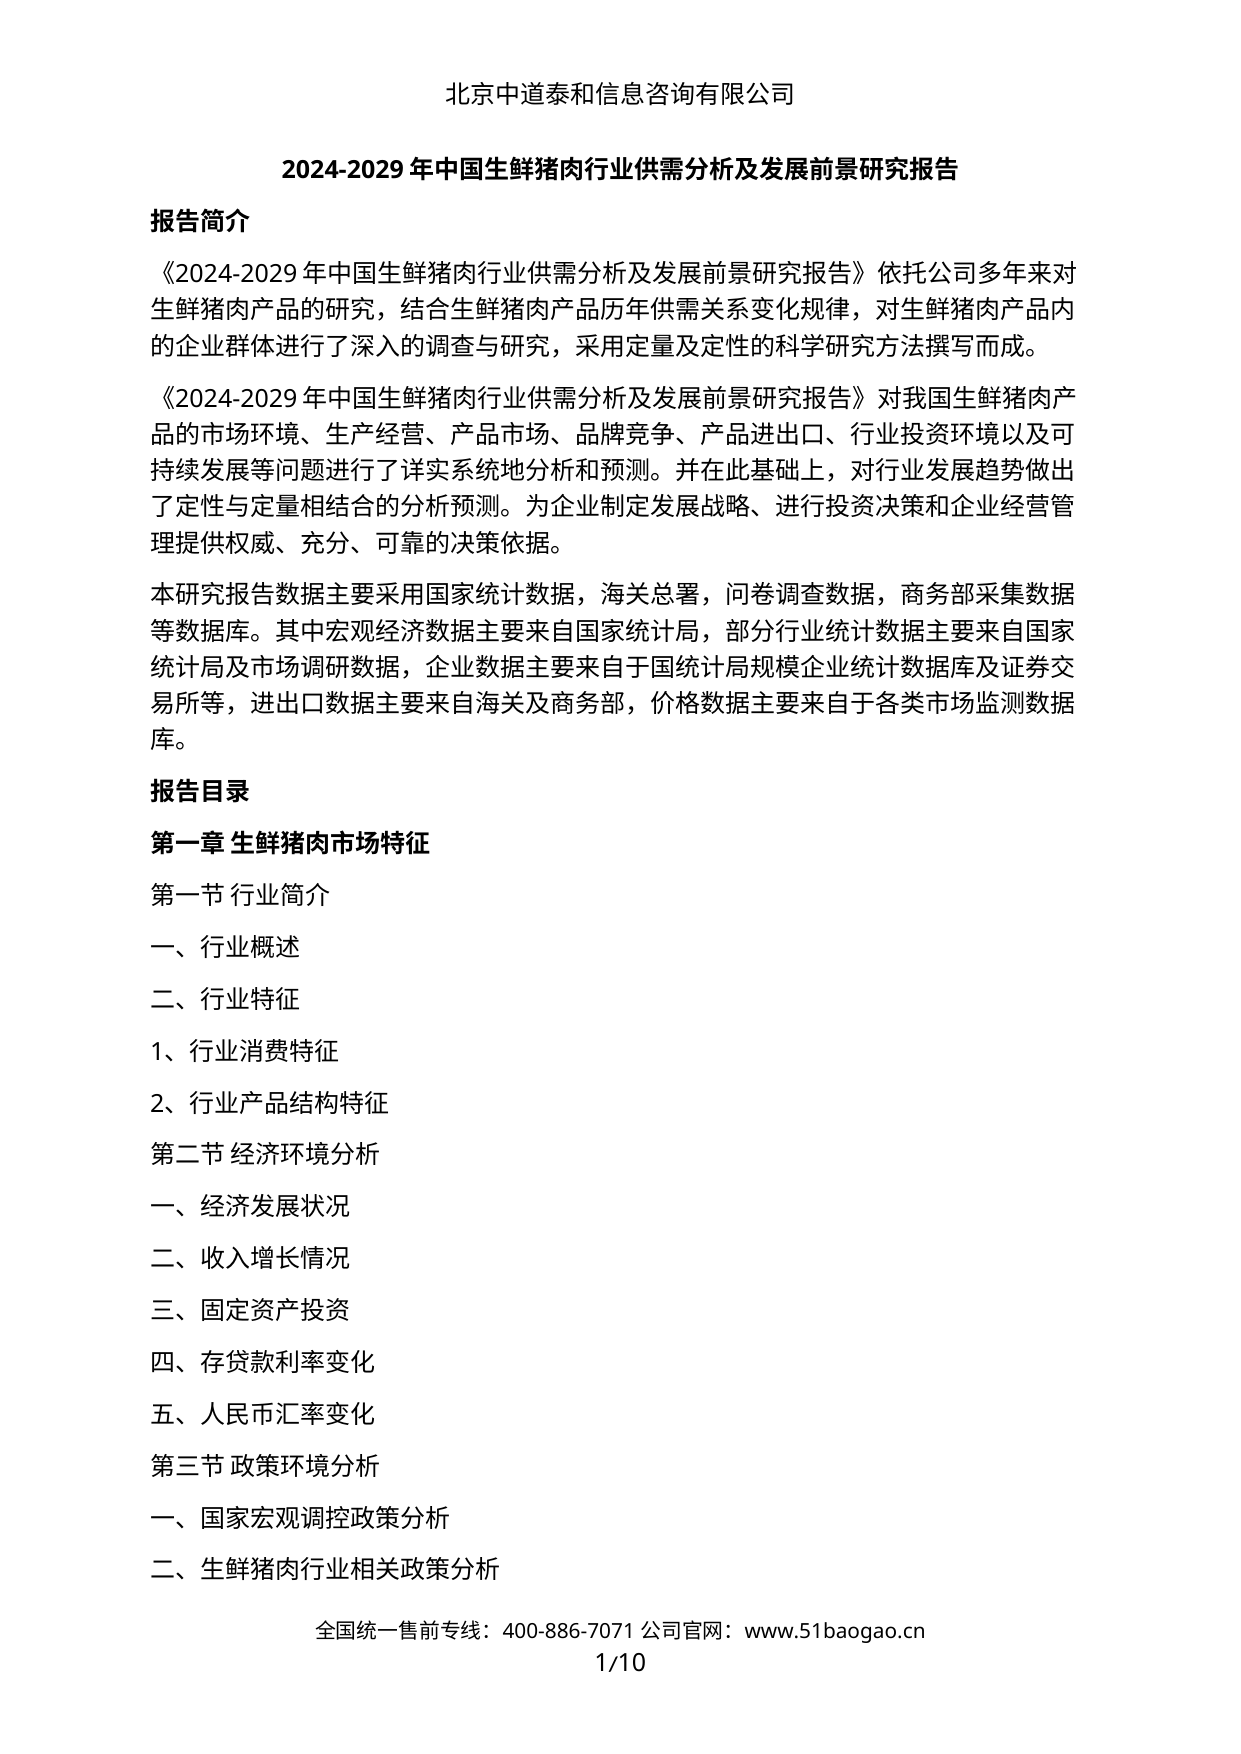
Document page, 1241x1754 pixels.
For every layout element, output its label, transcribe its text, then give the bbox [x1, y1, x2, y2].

text 二、生鲜猪肉行业相关政策分析 [150, 1550, 1090, 1586]
text 五、人民币汇率变化 [150, 1394, 1090, 1431]
text 《2024-2029年中国生鲜猪肉行业供需分析及发展前景研究报告》对我国生鲜猪肉产品的市场环境、生产经营、产品市场、品牌竞争、产品进出口、行业投资环境以及可持续发展等问题进行了详实系统地分析和预测。并在此基础上，对行业发展趋势做出了定性与定量相结合的分析预测。为企业制定发展战略、进行投资决策和企业经营管理提供权威、充分、可靠的决策依据。 [150, 378, 1090, 559]
text 报告目录 [150, 772, 1090, 808]
text 第三节 政策环境分析 [150, 1446, 1090, 1482]
text 2、行业产品结构特征 [150, 1083, 1090, 1119]
text 《2024-2029年中国生鲜猪肉行业供需分析及发展前景研究报告》依托公司多年来对生鲜猪肉产品的研究，结合生鲜猪肉产品历年供需关系变化规律，对生鲜猪肉产品内的企业群体进行了深入的调查与研究，采用定量及定性的科学研究方法撰写而成。 [150, 254, 1090, 362]
text 一、行业概述 [150, 927, 1090, 964]
text 四、存贷款利率变化 [150, 1342, 1090, 1379]
text 本研究报告数据主要采用国家统计数据，海关总署，问卷调查数据，商务部采集数据等数据库。其中宏观经济数据主要来自国家统计局，部分行业统计数据主要来自国家统计局及市场调研数据，企业数据主要来自于国统计局规模企业统计数据库及证券交易所等，进出口数据主要来自海关及商务部，价格数据主要来自于各类市场监测数据库。 [150, 575, 1090, 756]
text 一、国家宏观调控政策分析 [150, 1498, 1090, 1534]
text 1、行业消费特征 [150, 1031, 1090, 1067]
text 三、固定资产投资 [150, 1291, 1090, 1327]
text 二、行业特征 [150, 979, 1090, 1016]
text 第一章 生鲜猪肉市场特征 [150, 824, 1090, 860]
text 第一节 行业简介 [150, 876, 1090, 912]
text 二、收入增长情况 [150, 1239, 1090, 1275]
text 报告简介 [150, 202, 1090, 238]
text 一、经济发展状况 [150, 1187, 1090, 1223]
text 第二节 经济环境分析 [150, 1135, 1090, 1171]
text 2024-2029年中国生鲜猪肉行业供需分析及发展前景研究报告 [150, 150, 1090, 186]
